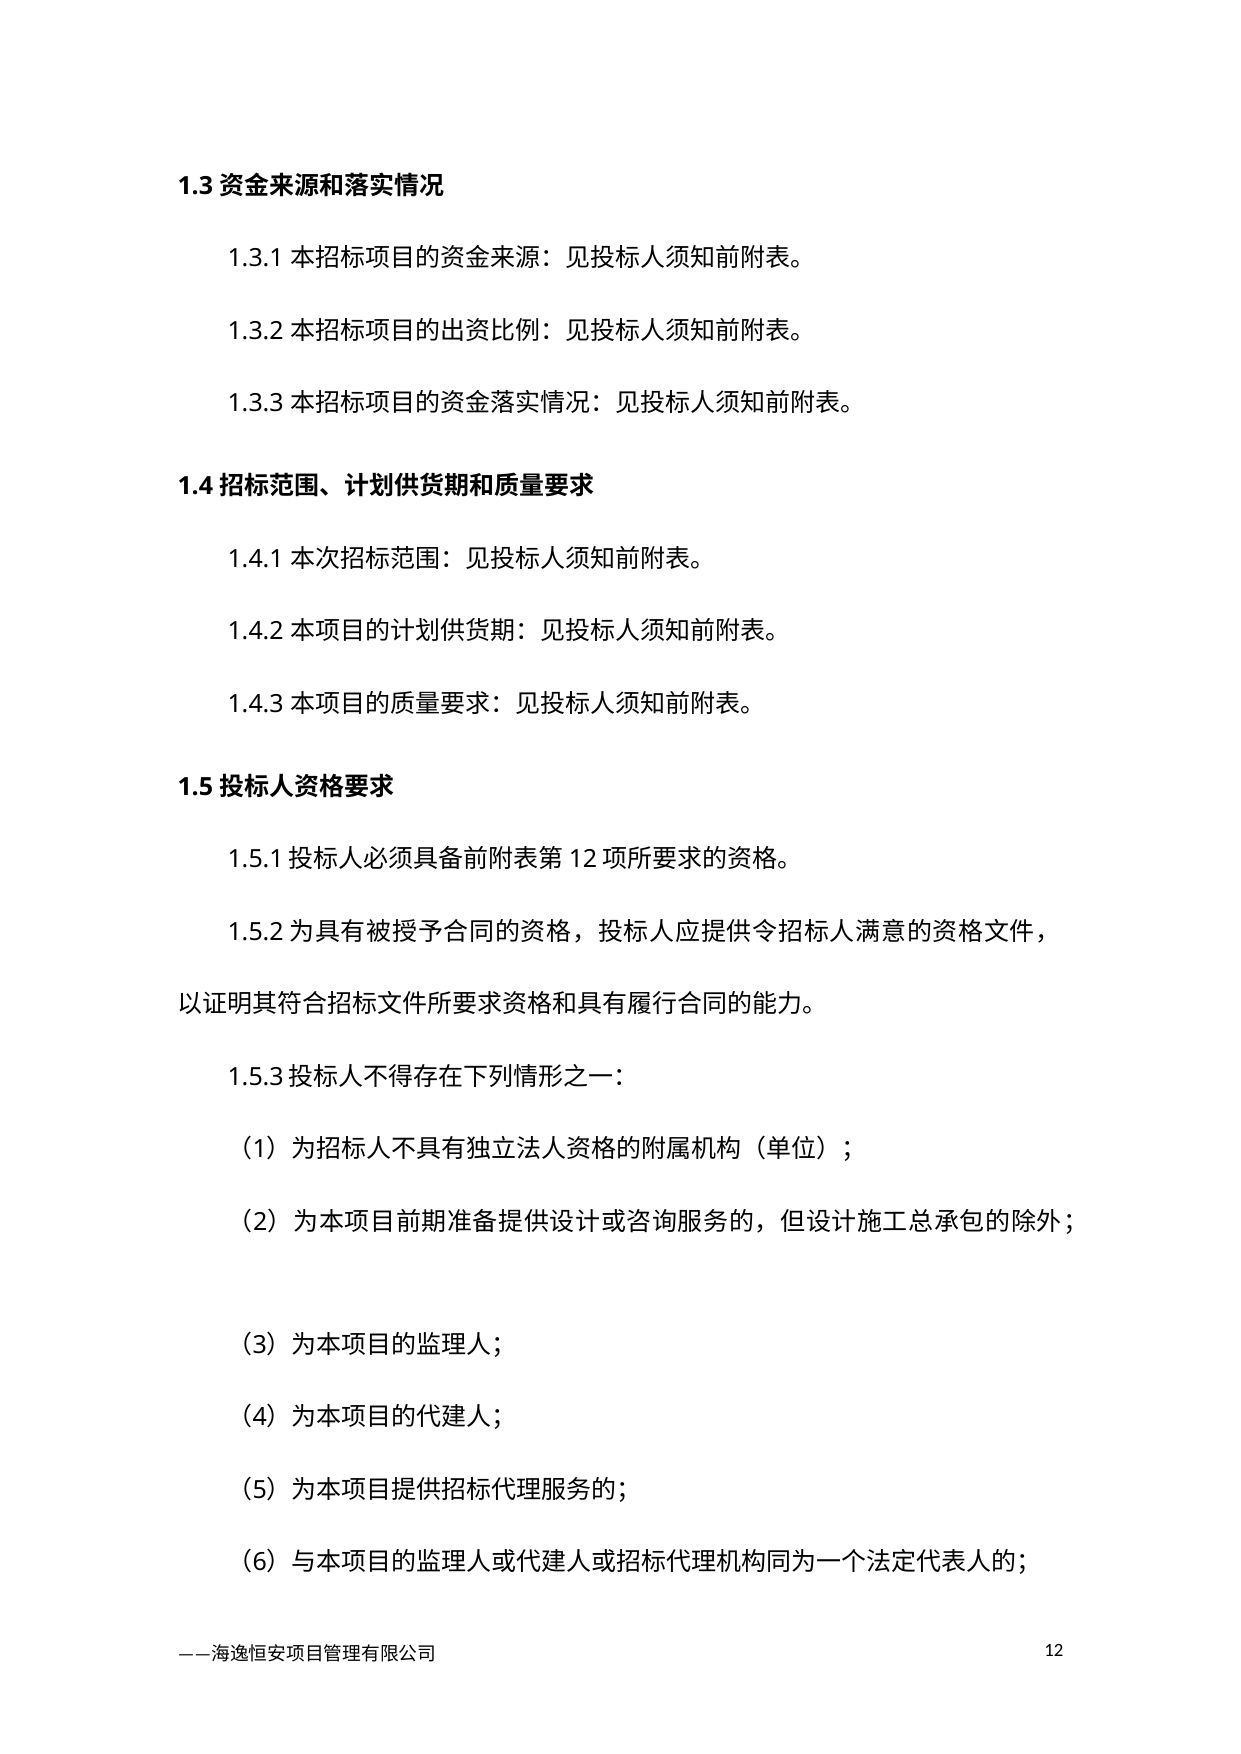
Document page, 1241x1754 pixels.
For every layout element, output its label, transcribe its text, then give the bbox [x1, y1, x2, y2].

text 1.4.3 本项目的质量要求：见投标人须知前附表。 [177, 683, 1063, 719]
text （2）为本项目前期准备提供设计或咨询服务的，但设计施工总承包的除外； [177, 1201, 1063, 1299]
text 1.3 资金来源和落实情况 [177, 165, 1063, 202]
text （6）与本项目的监理人或代建人或招标代理机构同为一个法定代表人的； [177, 1542, 1063, 1578]
text 1.4.1 本次招标范围：见投标人须知前附表。 [177, 538, 1063, 574]
text 1.5.2为具有被授予合同的资格，投标人应提供令招标人满意的资格文件，以证明其符合招标文件所要求资格和具有履行合同的能力。 [177, 911, 1063, 1020]
text 1.3.2 本招标项目的出资比例：见投标人须知前附表。 [177, 310, 1063, 347]
text （1）为招标人不具有独立法人资格的附属机构（单位）； [177, 1129, 1063, 1165]
text 1.5 投标人资格要求 [177, 766, 1063, 802]
text （3）为本项目的监理人； [177, 1324, 1063, 1360]
text （4）为本项目的代建人； [177, 1397, 1063, 1433]
text 1.3.3 本招标项目的资金落实情况：见投标人须知前附表。 [177, 383, 1063, 419]
text 1.5.3投标人不得存在下列情形之一： [177, 1056, 1063, 1092]
text 1.4 招标范围、计划供货期和质量要求 [177, 466, 1063, 502]
text （5）为本项目提供招标代理服务的； [177, 1469, 1063, 1505]
text 1.5.1投标人必须具备前附表第12项所要求的资格。 [177, 839, 1063, 875]
text 1.4.2 本项目的计划供货期：见投标人须知前附表。 [177, 611, 1063, 647]
text 1.3.1 本招标项目的资金来源：见投标人须知前附表。 [177, 238, 1063, 274]
